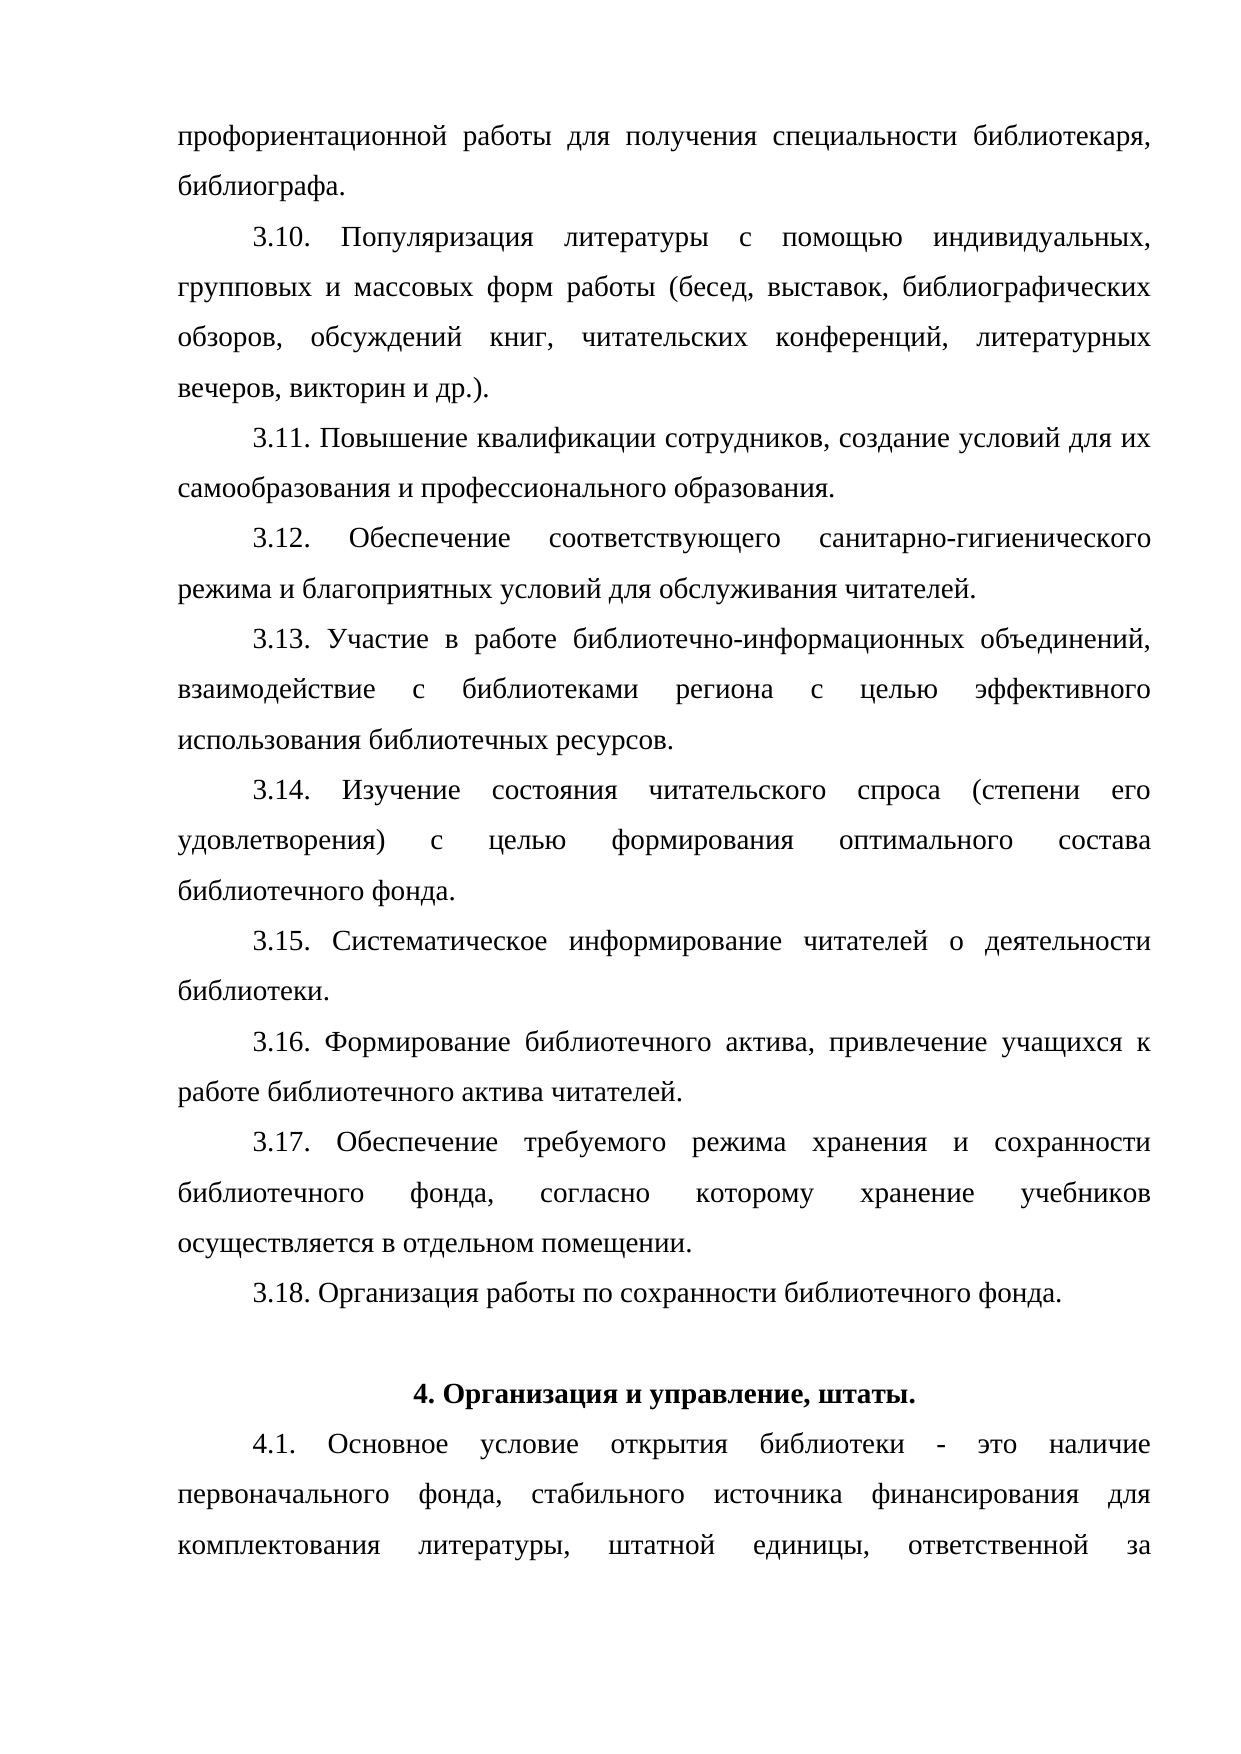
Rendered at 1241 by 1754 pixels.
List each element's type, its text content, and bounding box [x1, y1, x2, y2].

text 3.13. Участие в работе библиотечно-информационных объединений, взаимодействие с библиотеками региона с целью эффективного использования библиотечных ресурсов. [177, 621, 1152, 755]
text 3.14. Изучение состояния читательского спроса (степени его удовлетворения) с целью формирования оптимального состава библиотечного фонда. [177, 772, 1152, 906]
text 3.12. Обеспечение соответствующего санитарно-гигиенического режима и благоприятных условий для обслуживания читателей. [177, 521, 1152, 604]
text 3.15. Систематическое информирование читателей о деятельности библиотеки. [177, 923, 1152, 1007]
text 4. Организация и управление, штаты. [177, 1376, 1152, 1409]
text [177, 1426, 1152, 1560]
text 3.16. Формирование библиотечного актива, привлечение учащихся к работе библиотечного актива читателей. [177, 1024, 1152, 1108]
text 3.17. Обеспечение требуемого режима хранения и сохранности библиотечного фонда, согласно которому хранение учебников осуществляется в отдельном помещении. [177, 1124, 1152, 1258]
text 3.11. Повышение квалификации сотрудников, создание условий для их самообразования и профессионального образования. [177, 420, 1152, 504]
text 3.10. Популяризация литературы с помощью индивидуальных, групповых и массовых форм работы (бесед, выставок, библиографических обзоров, обсуждений книг, читательских конференций, литературных вечеров, викторин и др.). [177, 219, 1152, 403]
text 3.18. Организация работы по сохранности библиотечного фонда. [177, 1275, 1152, 1309]
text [177, 118, 1152, 202]
